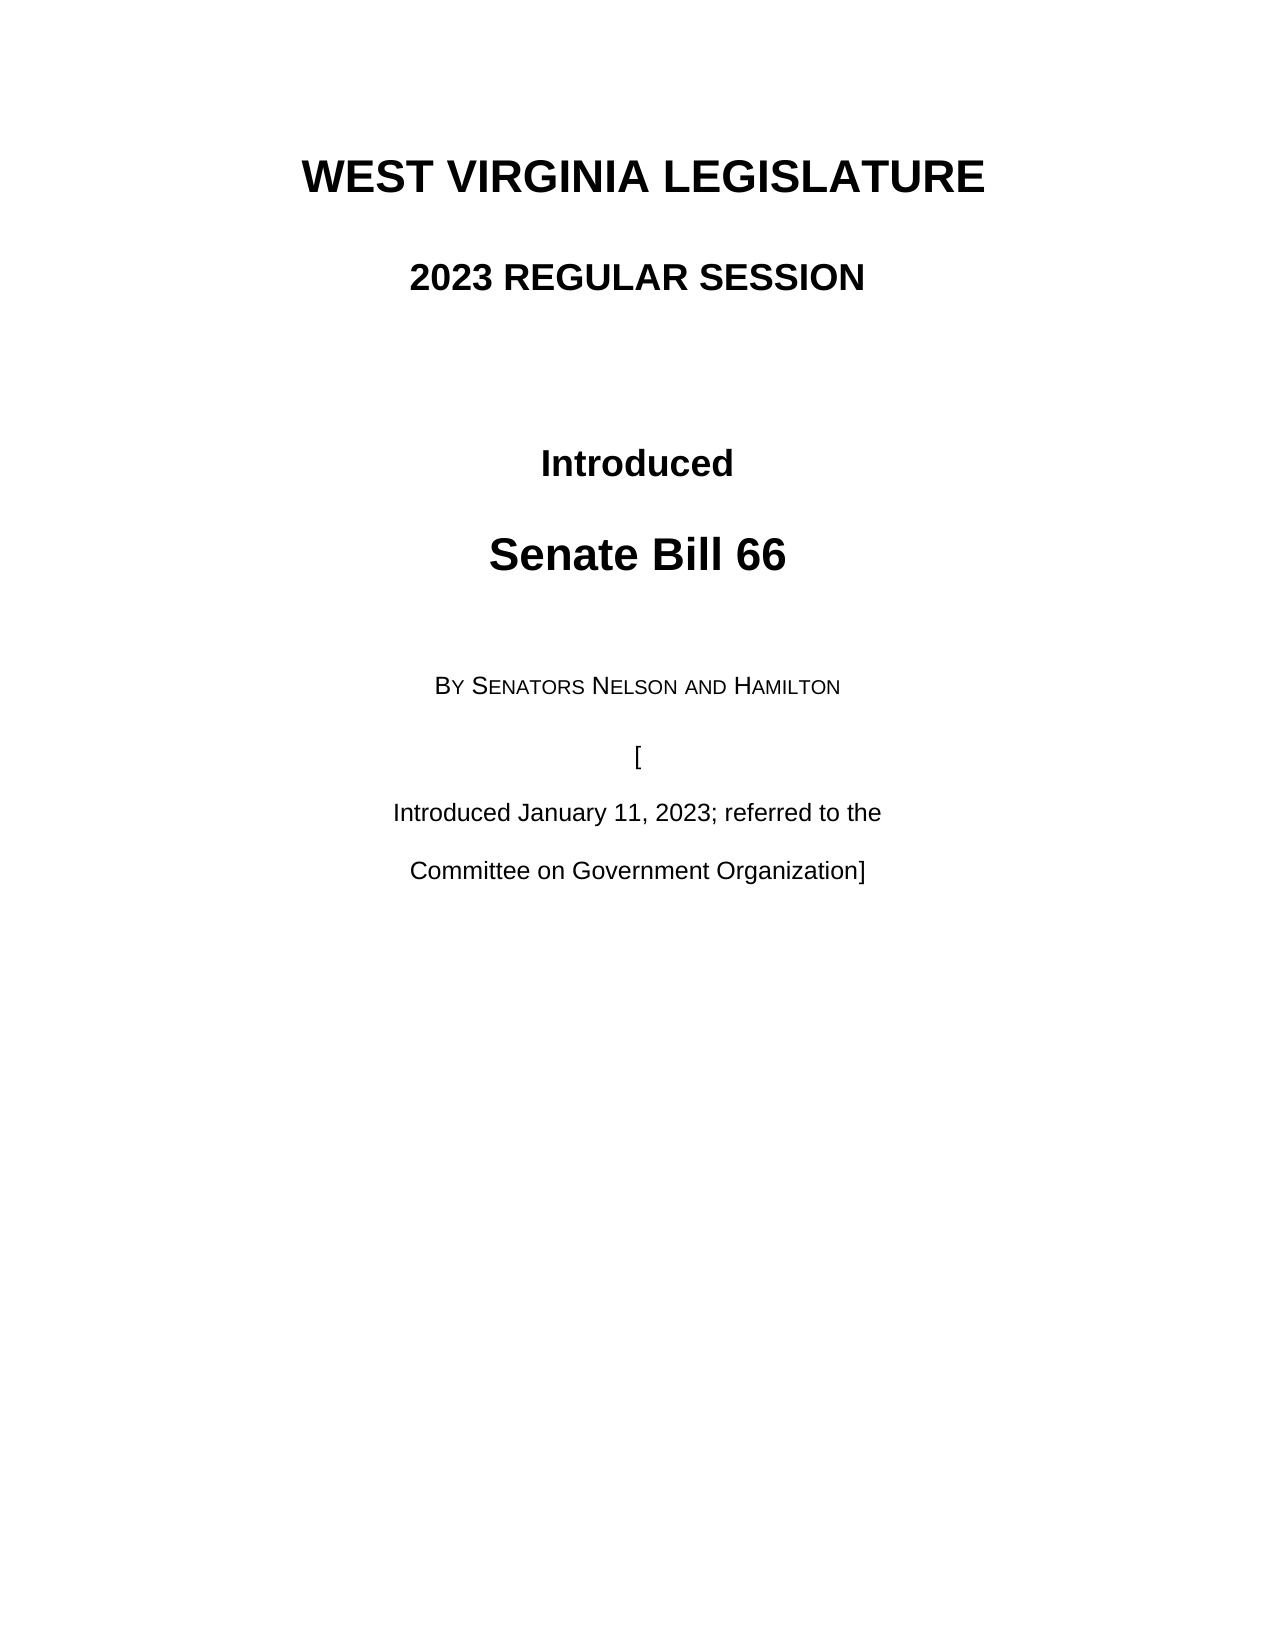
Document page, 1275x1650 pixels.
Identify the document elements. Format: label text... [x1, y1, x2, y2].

text [] [337, 741, 937, 884]
title 2023 REGULAR SESSION [150, 255, 1125, 298]
title WEST VIRGINIA LEGISLATURE [150, 150, 1125, 203]
text By and Hamilton [337, 671, 937, 699]
text Bill [150, 528, 1125, 581]
